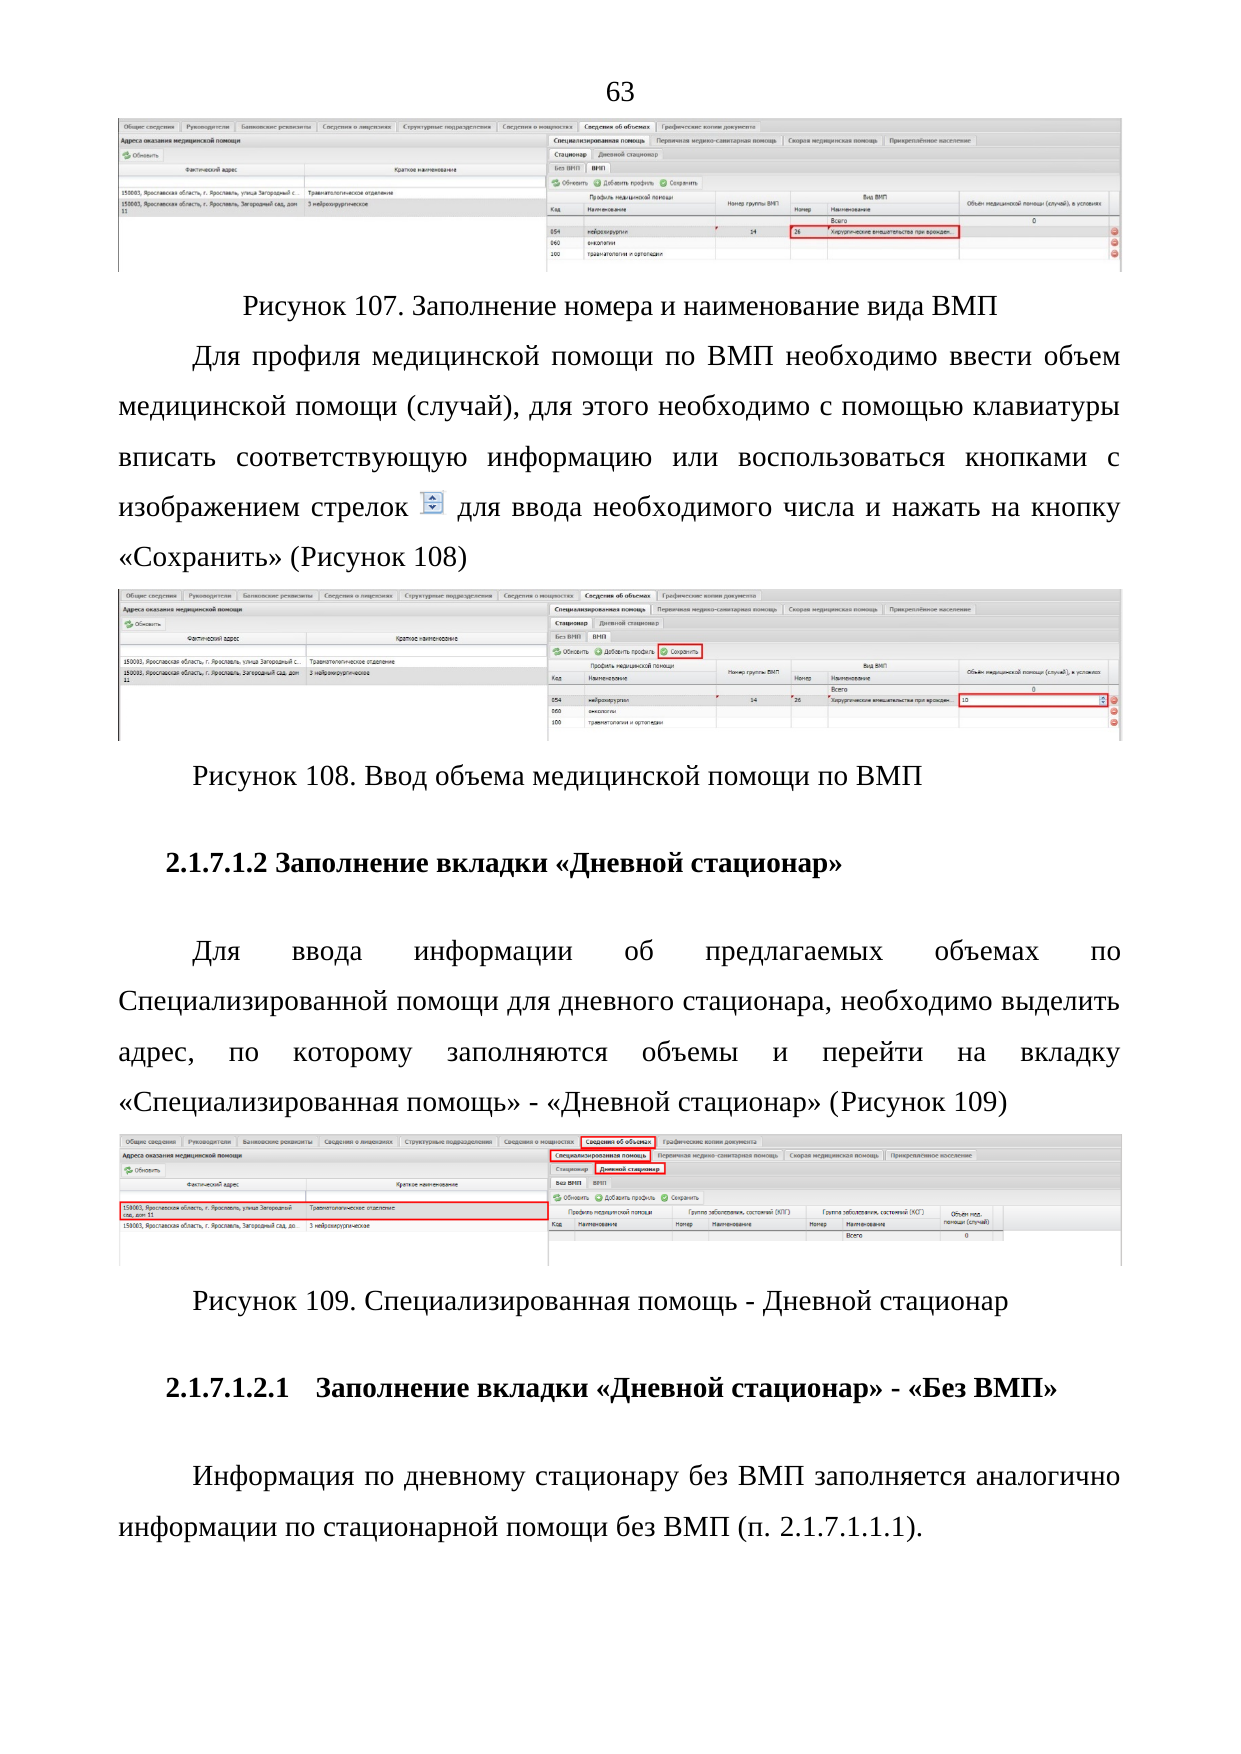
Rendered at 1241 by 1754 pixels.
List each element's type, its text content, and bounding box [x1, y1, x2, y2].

subtitle Заполнение вкладки «Дневной стационар» - «Без ВМП» [118, 1371, 1122, 1404]
picture [118, 589, 1123, 741]
picture [419, 490, 447, 517]
subtitle Заполнение вкладки «Дневной стационар» [118, 845, 1122, 879]
picture [118, 1134, 1123, 1266]
text Информация по дневному стационару без ВМП заполняется аналогично информации по стационарной помощи без ВМП (п. 2.1.7.1.1.1). [118, 1458, 1122, 1542]
text Для ввода информации об предлагаемых объемах по Специализированной помощи для дневного стационара, необходимо выделить адрес, по которому заполняются объемы и перейти на вкладку «Специализированная помощь» - «Дневной стационар» (Рисунок 109) [118, 933, 1122, 1118]
text Рисунок 107. Заполнение номера и наименование вида ВМП [118, 288, 1122, 321]
picture [118, 118, 1123, 272]
text Рисунок 108. Ввод объема медицинской помощи по ВМП [118, 758, 1122, 791]
text Для профиля медицинской помощи по ВМП необходимо ввести объем медицинской помощи (случай), для этого необходимо с помощью клавиатуры вписать соответствующую информацию или воспользоваться кнопками с изображением стрелок для ввода необходимого числа и нажать на кнопку «Сохранить» (Рисунок 108) [118, 338, 1122, 573]
text Рисунок 109. Специализированная помощь - Дневной стационар [118, 1283, 1122, 1316]
